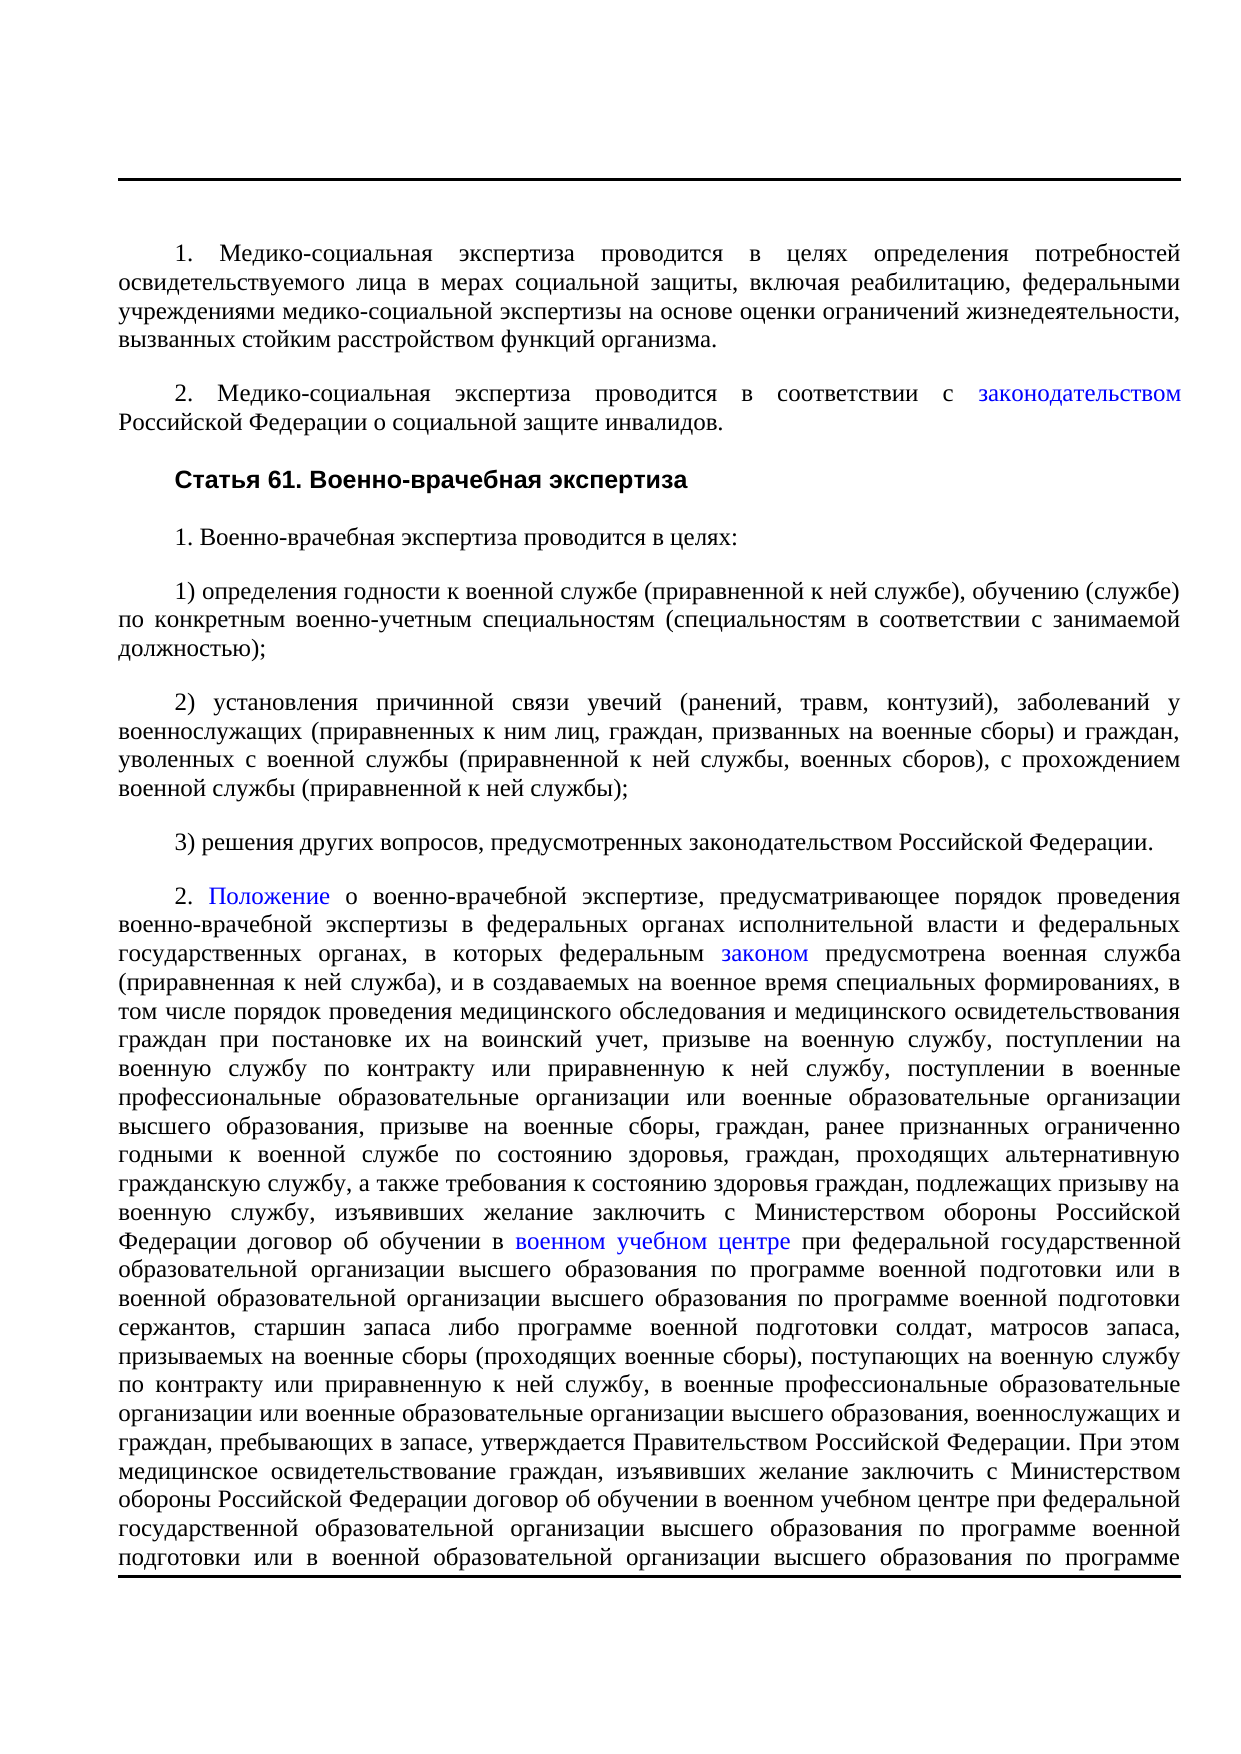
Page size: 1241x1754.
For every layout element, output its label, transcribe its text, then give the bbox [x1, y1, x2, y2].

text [118, 881, 1181, 1571]
title Статья 61. Военно-врачебная экспертиза [118, 464, 1181, 493]
text 1. Военно-врачебная экспертиза проводится в целях: [118, 522, 1181, 551]
text 1. Медико-социальная экспертиза проводится в целях определения потребностей освидетельствуемого лица в мерах социальной защиты, включая реабилитацию, федеральными учреждениями медико-социальной экспертизы на основе оценки ограничений жизнедеятельности, вызванных стойким расстройством функций организма. [118, 238, 1181, 353]
text 1) определения годности к военной службе (приравненной к ней службе), обучению (службе) по конкретным военно-учетным специальностям (специальностям в соответствии с занимаемой должностью); [118, 576, 1181, 662]
text 3) решения других вопросов, предусмотренных законодательством Российской Федерации. [118, 827, 1181, 856]
text 2) установления причинной связи увечий (ранений, травм, контузий), заболеваний у военнослужащих (приравненных к ним лиц, граждан, призванных на военные сборы) и граждан, уволенных с военной службы (приравненной к ней службы, военных сборов), с прохождением военной службы (приравненной к ней службы); [118, 687, 1181, 802]
text 2. Медико-социальная экспертиза проводится в соответствии с законодательством Российской Федерации о социальной защите инвалидов. [118, 378, 1181, 436]
